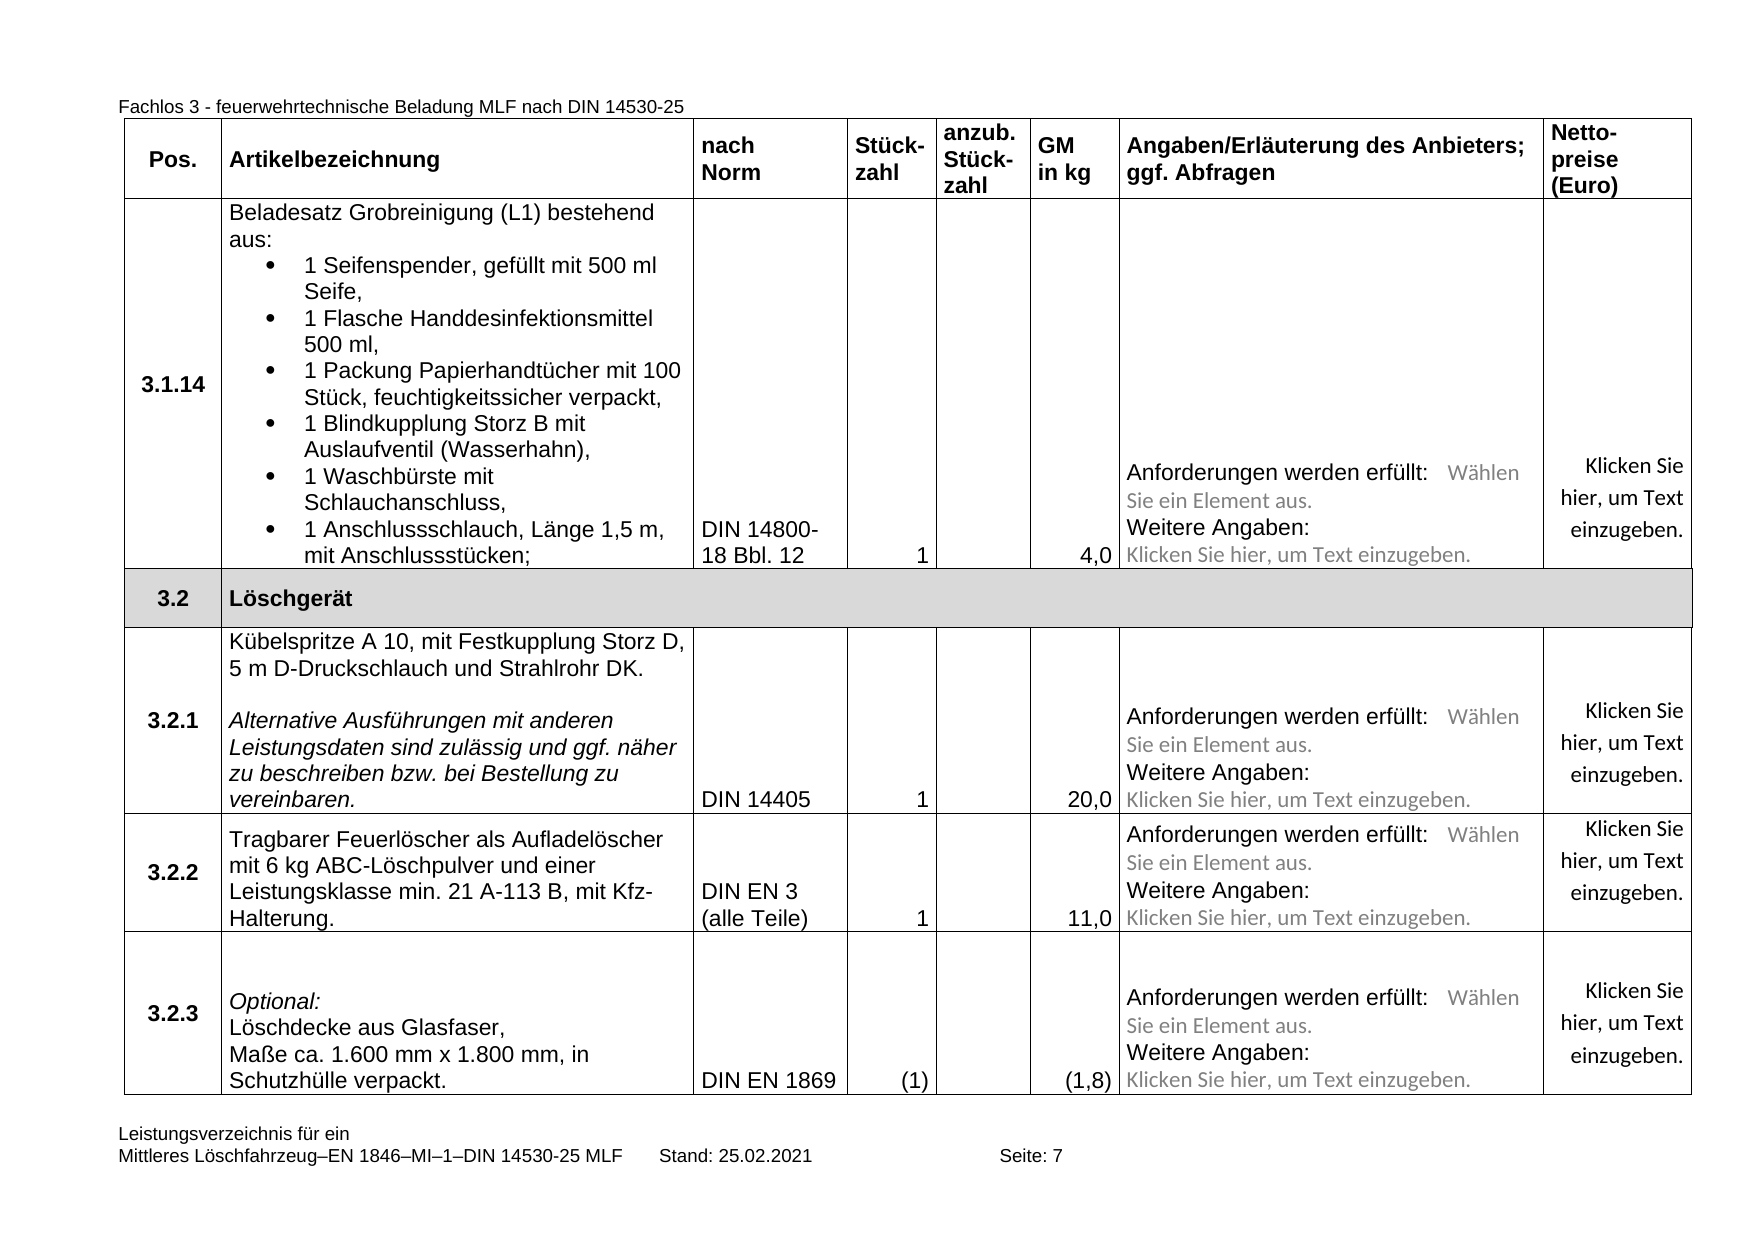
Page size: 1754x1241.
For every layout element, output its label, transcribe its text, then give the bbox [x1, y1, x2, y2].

table_cell Beladesatz Grobreinigung (L1) bestehend aus: 1 Seifenspender, gefüllt mit 500 ml Seife, 1 Flasche Handdesinfektionsmittel 500 ml, 1 Packung Papierhandtücher mit 100 Stück, feuchtigkeitssicher verpackt, 1 Blindkupplung Storz B mit Auslaufventil (Wasserhahn), 1 Waschbürste mit Schlauchanschluss, 1 Anschlussschlauch, Länge 1,5 m, mit Anschlussstücken; [222, 199, 693, 568]
table_cell [1544, 932, 1691, 1093]
table_header nach Norm [694, 119, 847, 198]
table_cell 3.2 [125, 569, 221, 627]
table_cell Anforderungen werden erfüllt: Weitere Angaben: [1120, 814, 1543, 931]
table_header Artikelbezeichnung [222, 119, 693, 198]
table_cell [1544, 199, 1691, 568]
table_cell [937, 628, 1030, 813]
table_header Netto- preise (Euro) [1544, 119, 1691, 198]
table_cell 20,0 [1031, 628, 1119, 813]
table_cell 1 [848, 199, 936, 568]
table_cell Kübelspritze A 10, mit Festkupplung Storz D, 5 m D-Druckschlauch und Strahlrohr DK. Alternative Ausführungen mit anderen Leistungsdaten sind zulässig und ggf. näher zu beschreiben bzw. bei Bestellung zu vereinbaren. [222, 628, 693, 813]
table_cell [1544, 628, 1691, 813]
table_cell Anforderungen werden erfüllt: Weitere Angaben: [1120, 628, 1543, 813]
table_cell Tragbarer Feuerlöscher als Aufladelöscher mit 6 kg ABC-Löschpulver und einer Leistungsklasse min. 21 A-113 B, mit Kfz-Halterung. [222, 814, 693, 931]
table_cell 4,0 [1031, 199, 1119, 568]
table_cell 1 [848, 628, 936, 813]
table_cell DIN EN 3 (alle Teile) [694, 814, 847, 931]
table_cell (1,8) [1031, 932, 1119, 1093]
table_cell Anforderungen werden erfüllt: Weitere Angaben: [1120, 199, 1543, 568]
table_cell Optional: Löschdecke aus Glasfaser, Maße ca. 1.600 mm x 1.800 mm, in Schutzhülle verpackt. [222, 932, 693, 1093]
table_cell 3.1.14 [125, 199, 221, 568]
table_header Angaben/Erläuterung des Anbieters; ggf. Abfragen [1120, 119, 1543, 198]
table_cell DIN EN 1869 [694, 932, 847, 1093]
table_cell 3.2.3 [125, 932, 221, 1093]
table_header anzub. Stück-zahl [937, 119, 1030, 198]
table_cell [937, 814, 1030, 931]
table_header GM in kg [1031, 119, 1119, 198]
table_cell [1120, 932, 1543, 1093]
table_cell 3.2.1 [125, 628, 221, 813]
table_cell [937, 932, 1030, 1093]
table_cell (1) [848, 932, 936, 1093]
table_cell 11,0 [1031, 814, 1119, 931]
table_header Pos. [125, 119, 221, 198]
table_cell DIN 14405 [694, 628, 847, 813]
table_cell [937, 199, 1030, 568]
table_cell DIN 14800-18 Bbl. 12 [694, 199, 847, 568]
table_cell 1 [848, 814, 936, 931]
table_header Stück-zahl [848, 119, 936, 198]
table_cell 3.2.2 [125, 814, 221, 931]
table_cell [1544, 814, 1691, 931]
table_cell Löschgerät [222, 569, 1692, 627]
